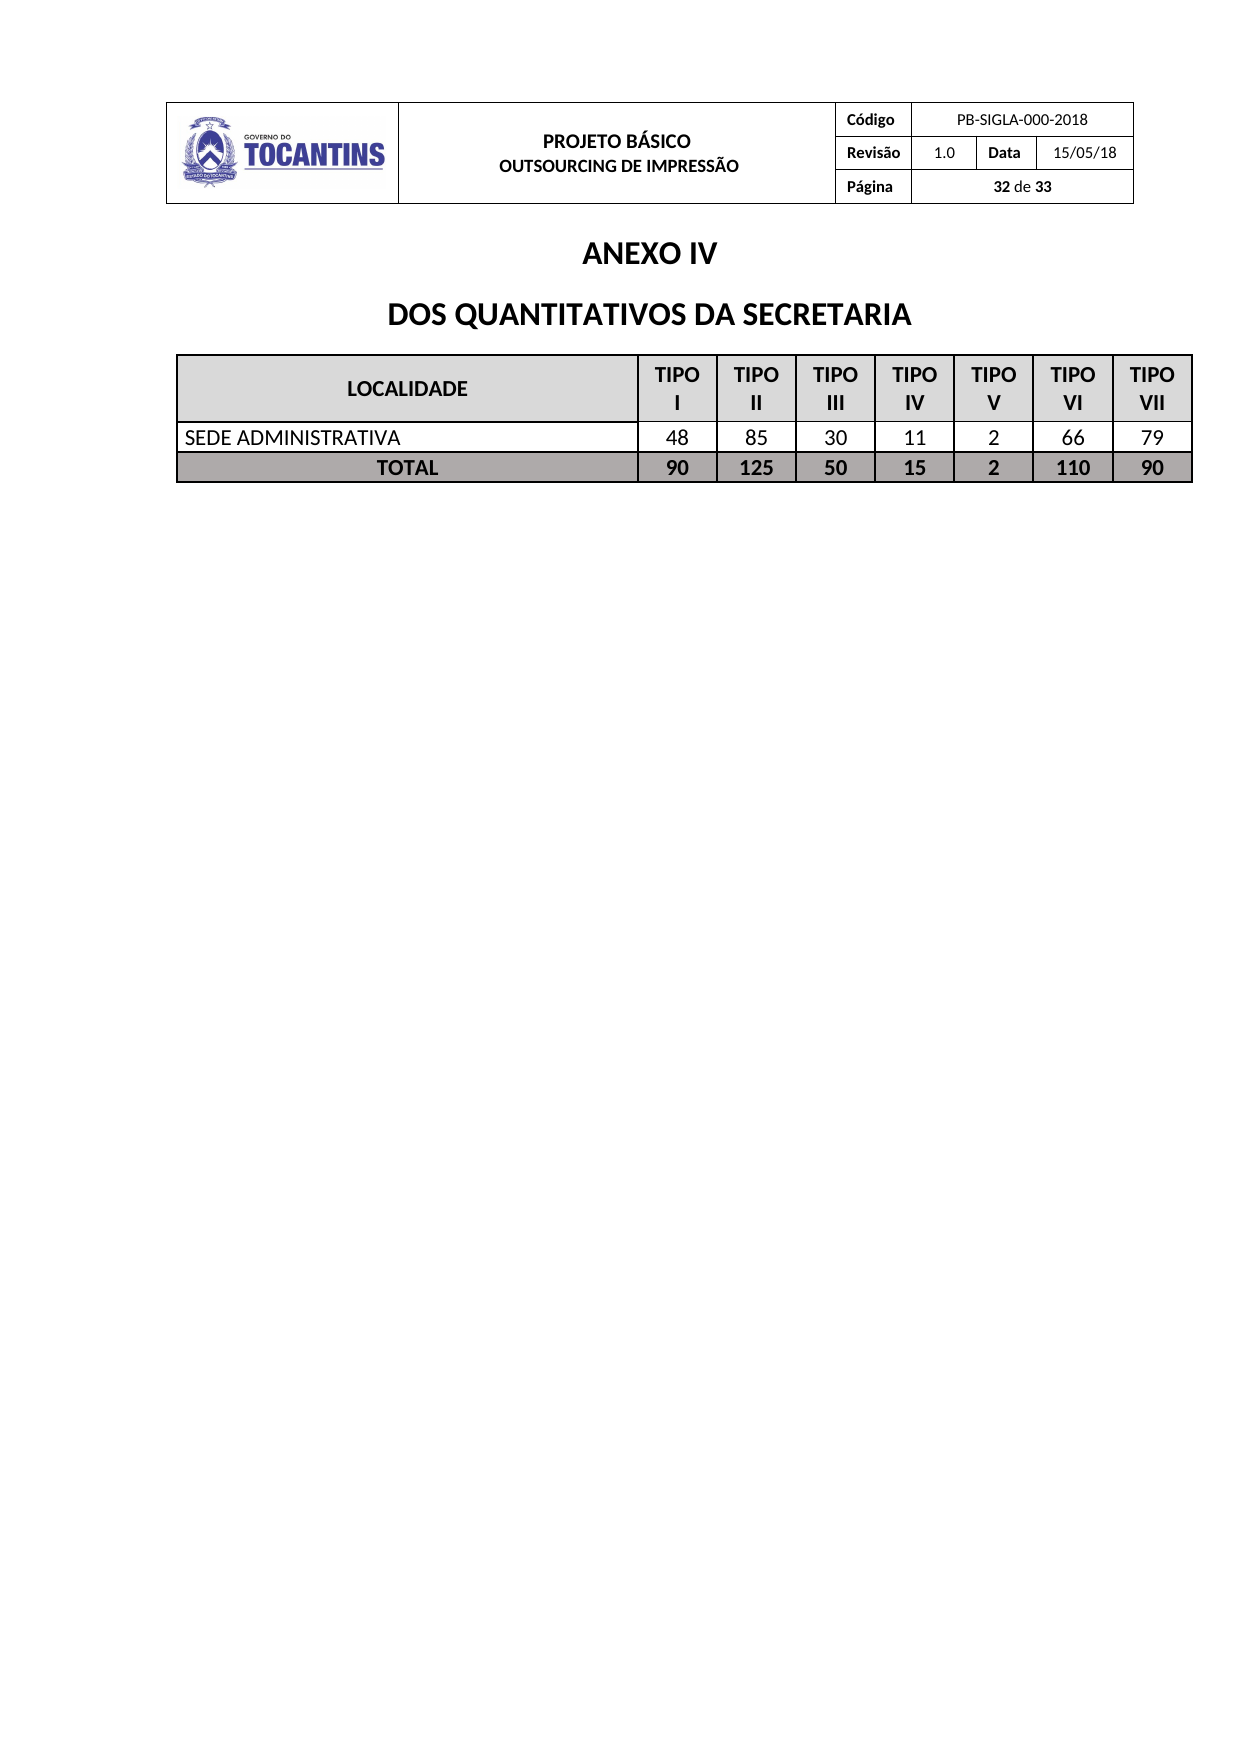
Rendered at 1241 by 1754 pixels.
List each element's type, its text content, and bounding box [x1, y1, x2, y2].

table_cell 66 [1034, 422, 1112, 451]
table_cell 79 [1114, 422, 1191, 451]
table_cell 90 [639, 453, 716, 481]
table_cell SEDE ADMINISTRATIVA [178, 423, 637, 451]
table_cell 48 [639, 422, 716, 451]
picture [177, 116, 387, 189]
table_header TIPO VI [1034, 356, 1112, 421]
table_header TIPO IV [876, 356, 953, 421]
table_cell 2 [955, 453, 1032, 481]
table_header TIPO II [718, 356, 795, 421]
table_header LOCALIDADE [178, 356, 637, 421]
table_cell 30 [797, 422, 874, 451]
table_cell 85 [718, 422, 795, 451]
table_cell 50 [797, 453, 874, 481]
table_cell 125 [718, 453, 795, 481]
table_header TIPO VII [1114, 356, 1191, 421]
list DOS QUANTITATIVOS DA SECRETARIA [177, 293, 1122, 334]
table_header TIPO V [955, 356, 1032, 421]
table_cell 110 [1034, 453, 1112, 481]
list ANEXO IV [177, 232, 1122, 273]
table_cell 15 [876, 453, 953, 481]
table_cell 2 [955, 422, 1032, 451]
table_cell TOTAL [178, 453, 637, 481]
table_header TIPO I [639, 356, 716, 421]
table_header TIPO III [797, 356, 874, 421]
table_cell 90 [1114, 453, 1191, 481]
table_cell 11 [876, 422, 953, 451]
